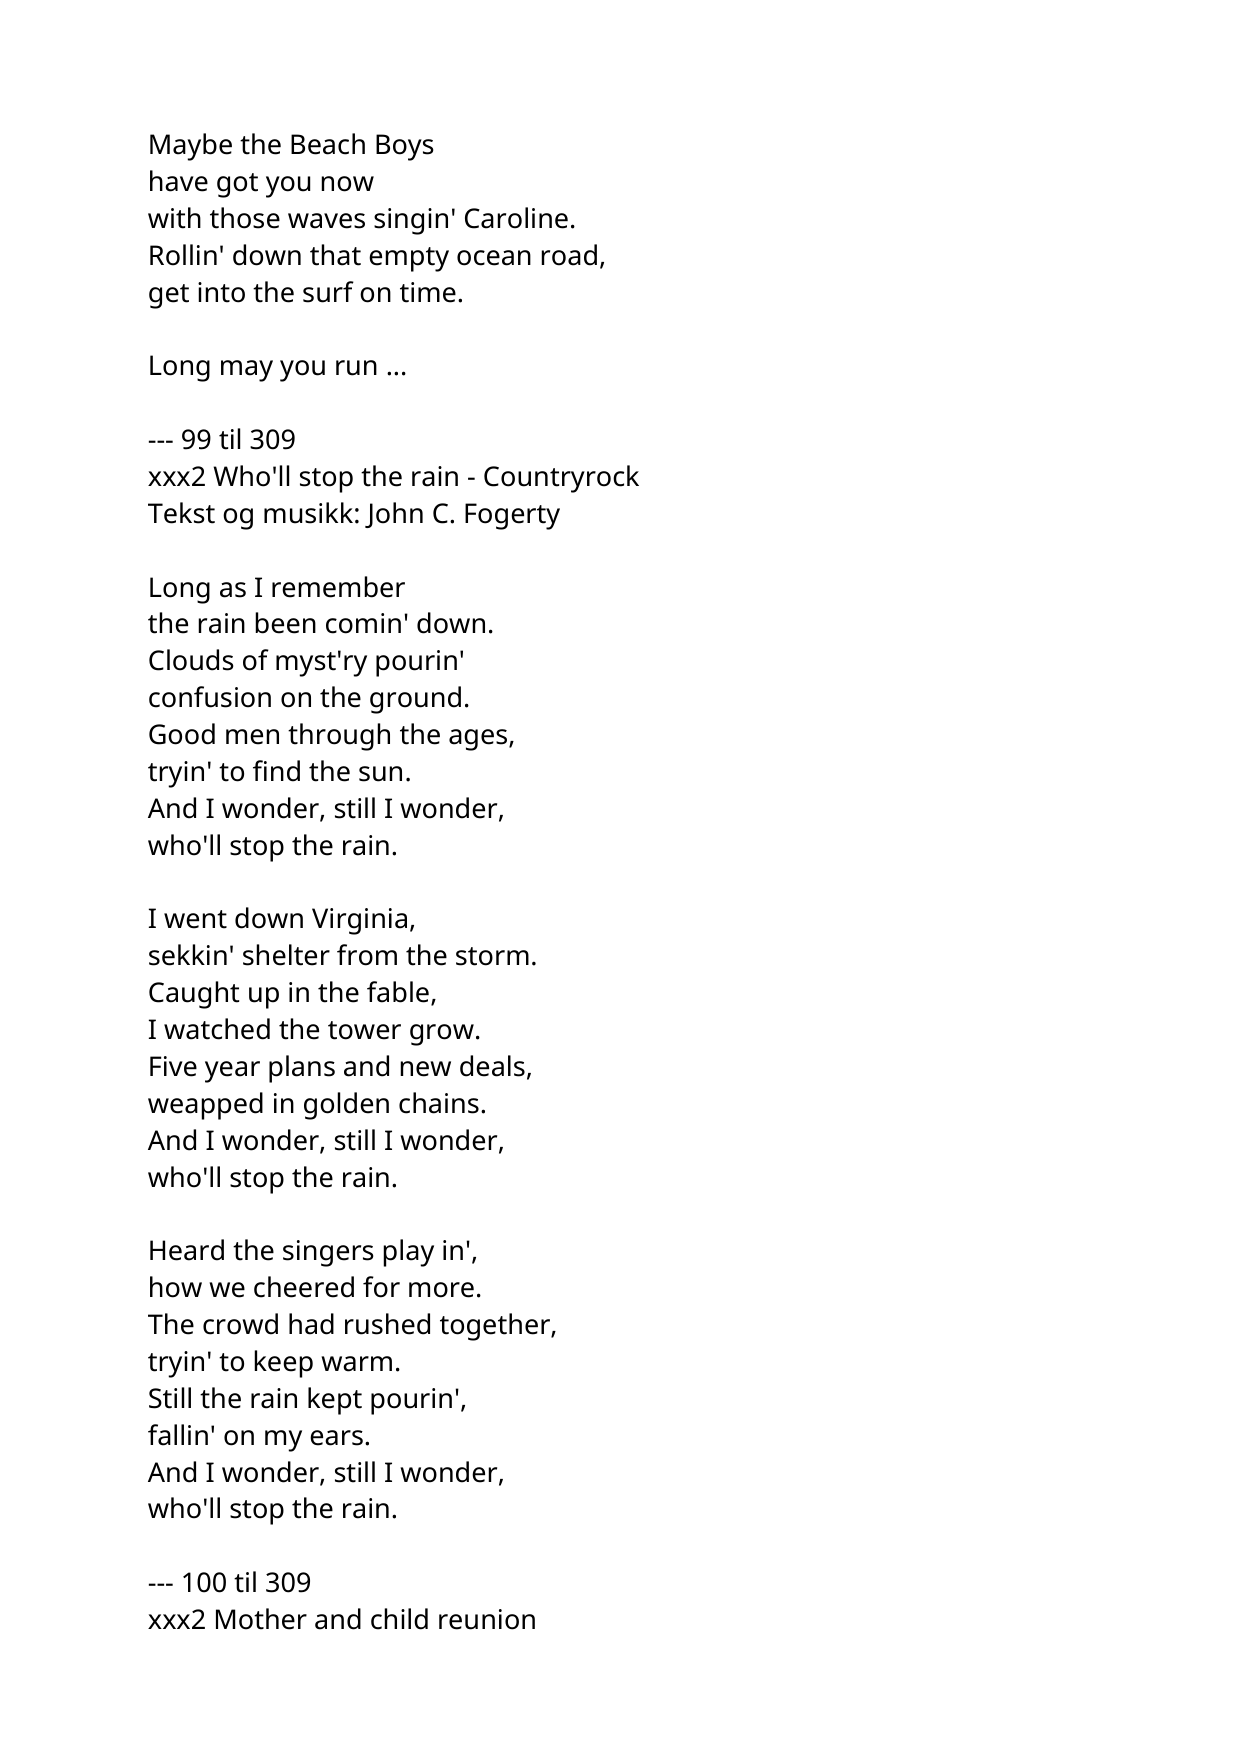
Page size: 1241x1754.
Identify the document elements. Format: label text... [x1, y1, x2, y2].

text get into the surf on time. [148, 273, 1122, 310]
text weapped in golden chains. [148, 1084, 1122, 1121]
text --- 99 til 309 [148, 421, 1122, 457]
text And I wonder, still I wonder, [148, 1121, 1122, 1158]
text I went down Virginia, [148, 900, 1122, 937]
text with those waves singin' Caroline. [148, 199, 1122, 236]
text --- 100 til 309 [148, 1564, 1122, 1601]
text Five year plans and new deals, [148, 1047, 1122, 1084]
text who'll stop the rain. [148, 1158, 1122, 1195]
text Heard the singers play in', [148, 1232, 1122, 1269]
text Still the rain kept pourin', [148, 1379, 1122, 1416]
text confusion on the ground. [148, 679, 1122, 716]
text fallin' on my ears. [148, 1416, 1122, 1453]
text Caught up in the fable, [148, 974, 1122, 1011]
text The crowd had rushed together, [148, 1306, 1122, 1342]
text have got you now [148, 162, 1122, 199]
subtitle xxx2 Who'll stop the rain - Countryrock [148, 457, 1122, 494]
text And I wonder, still I wonder, [148, 1453, 1122, 1490]
text tryin' to keep warm. [148, 1342, 1122, 1379]
subtitle xxx2 Mother and child reunion [148, 1601, 1122, 1637]
text tryin' to find the sun. [148, 752, 1122, 789]
text Long may you run ... [148, 347, 1122, 384]
text Maybe the Beach Boys [148, 126, 1122, 162]
text Long as I remember [148, 568, 1122, 605]
text sekkin' shelter from the storm. [148, 937, 1122, 974]
text who'll stop the rain. [148, 826, 1122, 863]
text how we cheered for more. [148, 1269, 1122, 1306]
text And I wonder, still I wonder, [148, 789, 1122, 826]
text Clouds of myst'ry pourin' [148, 642, 1122, 679]
text Good men through the ages, [148, 716, 1122, 752]
text the rain been comin' down. [148, 605, 1122, 642]
text I watched the tower grow. [148, 1011, 1122, 1047]
text who'll stop the rain. [148, 1490, 1122, 1527]
text Tekst og musikk: John C. Fogerty [148, 494, 1122, 531]
text Rollin' down that empty ocean road, [148, 236, 1122, 273]
